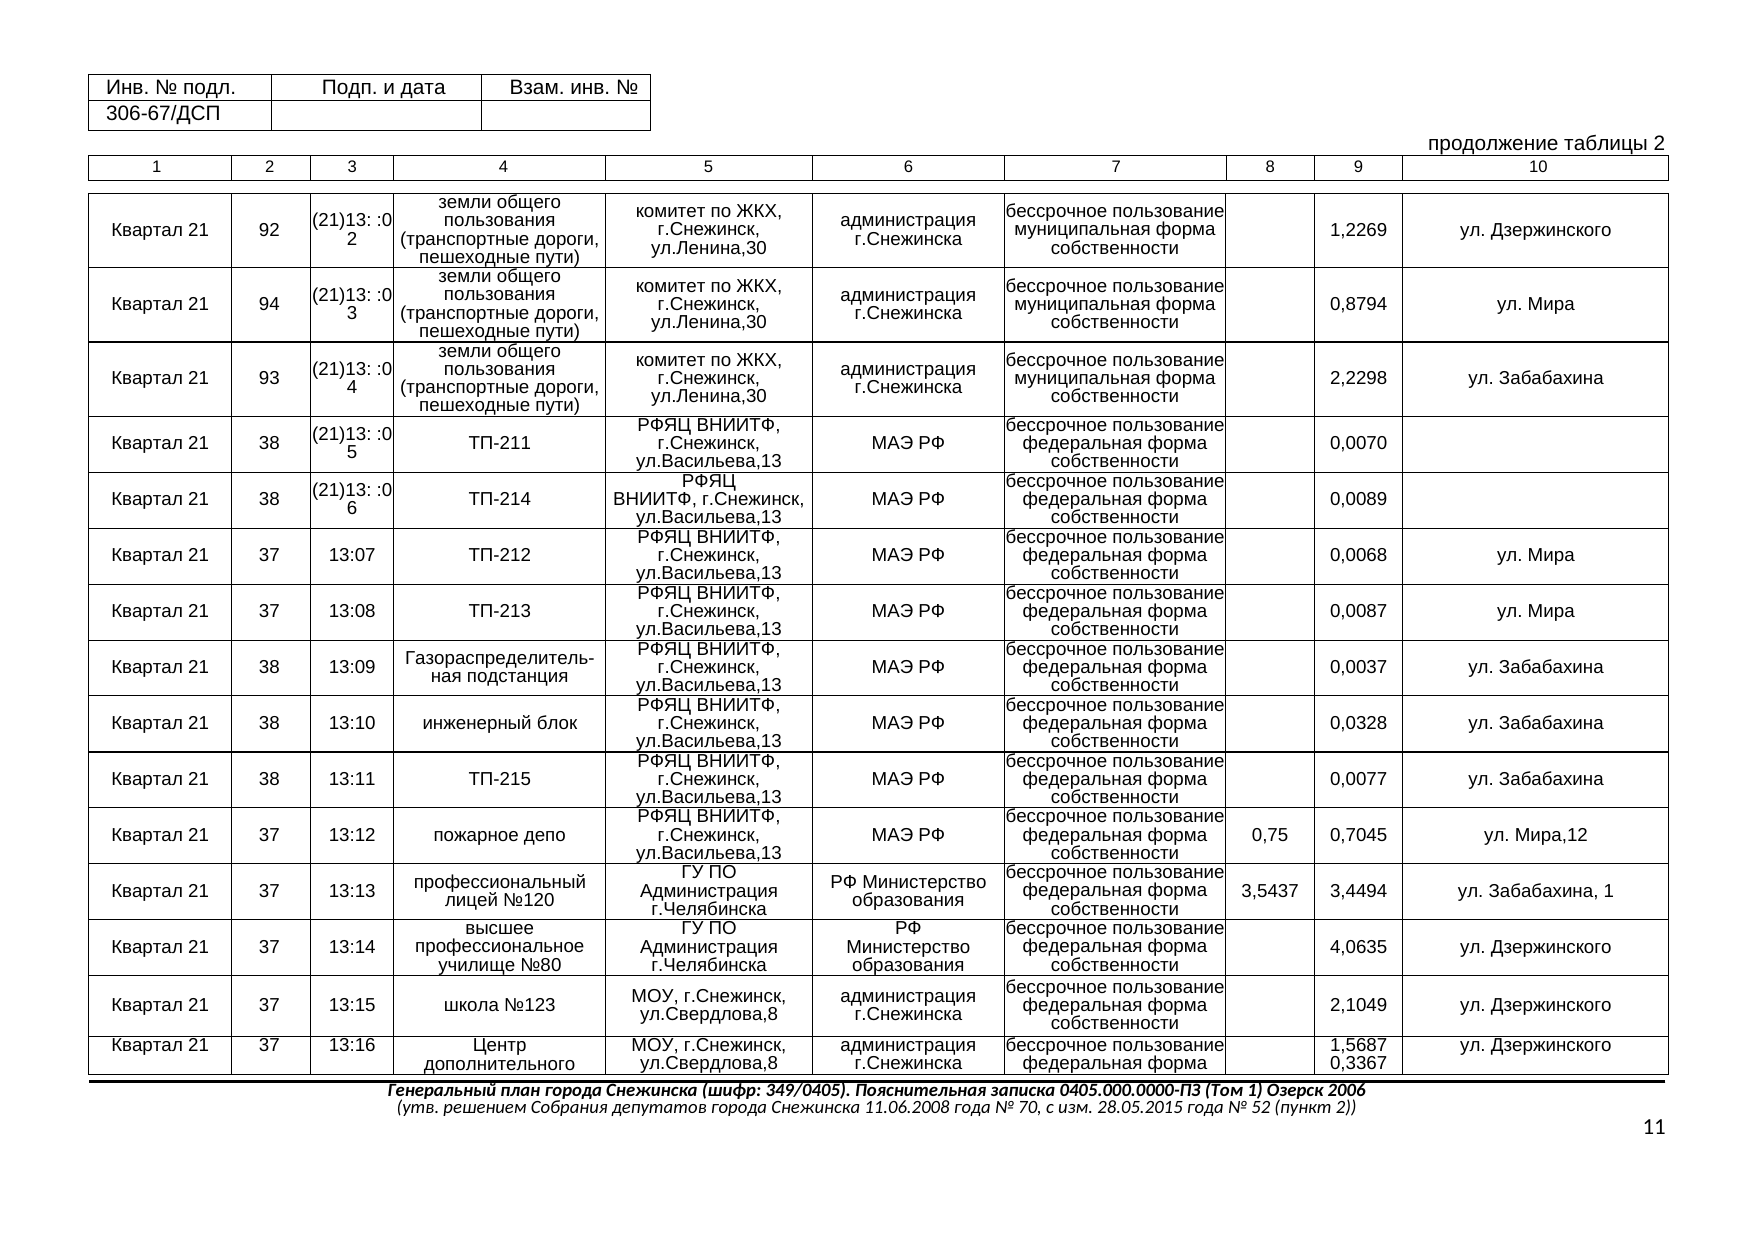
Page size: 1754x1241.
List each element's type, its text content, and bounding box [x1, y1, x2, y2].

table_cell МАЭ РФ [813, 473, 1004, 528]
table_cell земли общего пользования (транспортные дороги, пешеходные пути) [394, 194, 605, 267]
table_cell Квартал 21 [89, 641, 231, 695]
table_cell 0,8794 [1315, 268, 1402, 341]
table_cell 13:16 [311, 1037, 393, 1074]
table_cell администрация г.Снежинска [813, 268, 1004, 341]
table_cell профессиональный лицей №120 [394, 864, 605, 919]
table_cell РФЯЦ ВНИИТФ, г.Снежинск, ул.Васильева,13 [606, 585, 812, 639]
table_cell бессрочное пользование муниципальная форма собственности [1005, 194, 1225, 267]
table_cell 1,2269 [1315, 194, 1402, 267]
table_cell высшее профессиональное училище №80 [394, 920, 605, 975]
table_cell РФ Министерство образования [813, 864, 1004, 919]
table_cell 13:15 [311, 976, 393, 1036]
table_cell [1226, 343, 1314, 416]
table_cell 3,5437 [1226, 864, 1314, 919]
table_cell бессрочное пользование федеральная форма собственности [1005, 417, 1225, 472]
table_cell ГУ ПО Администрация г.Челябинска [606, 864, 812, 919]
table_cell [606, 1037, 812, 1074]
table_cell [1226, 194, 1314, 267]
table_cell Квартал 21 [89, 343, 231, 416]
table_cell ТП-211 [394, 417, 605, 472]
table_cell 37 [232, 920, 310, 975]
table_cell Квартал 21 [89, 473, 231, 528]
table_cell 2,1049 [1315, 976, 1402, 1036]
table_cell МАЭ РФ [813, 753, 1004, 807]
table_cell ул. Забабахина, 1 [1403, 864, 1668, 919]
table_cell 38 [232, 753, 310, 807]
table_cell 0,0037 [1315, 641, 1402, 695]
table_cell 0,7045 [1315, 808, 1402, 863]
table_cell бессрочное пользование федеральная форма собственности [1005, 920, 1225, 975]
table_cell 37 [232, 808, 310, 863]
table_cell Квартал 21 [89, 976, 231, 1036]
table_cell Газораспределитель-ная подстанция [394, 641, 605, 695]
table_cell МАЭ РФ [813, 808, 1004, 863]
table_cell администрация г.Снежинска [813, 343, 1004, 416]
table_cell 13:12 [311, 808, 393, 863]
table_cell ул. Забабахина [1403, 753, 1668, 807]
table_cell [1226, 1037, 1314, 1074]
table_cell земли общего пользования (транспортные дороги, пешеходные пути) [394, 343, 605, 416]
table_cell [1226, 585, 1314, 639]
table_cell [1226, 473, 1314, 528]
table_cell 13:14 [311, 920, 393, 975]
table_cell 3,4494 [1315, 864, 1402, 919]
table_cell 37 [232, 1037, 310, 1074]
table_cell администрация г.Снежинска [813, 976, 1004, 1036]
table_cell 13:11 [311, 753, 393, 807]
table_cell 13:07 [311, 529, 393, 583]
table_cell 13:09 [311, 641, 393, 695]
table_cell комитет по ЖКХ, г.Снежинск, ул.Ленина,30 [606, 268, 812, 341]
table_cell Квартал 21 [89, 864, 231, 919]
table_cell [1226, 268, 1314, 341]
table_cell РФЯЦ ВНИИТФ, г.Снежинск, ул.Васильева,13 [606, 808, 812, 863]
table_cell бессрочное пользование федеральная форма собственности [1005, 864, 1225, 919]
table_cell земли общего пользования (транспортные дороги, пешеходные пути) [394, 268, 605, 341]
table_cell ул. Мира [1403, 268, 1668, 341]
table_cell (21)13: :04 [311, 343, 393, 416]
table_cell 38 [232, 417, 310, 472]
table_cell [1226, 920, 1314, 975]
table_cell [813, 1037, 1004, 1074]
table_cell [1226, 641, 1314, 695]
table_cell 37 [232, 864, 310, 919]
table_cell ул. Мира [1403, 529, 1668, 583]
table_cell РФЯЦ ВНИИТФ, г.Снежинск, ул.Васильева,13 [606, 417, 812, 472]
table_cell МАЭ РФ [813, 641, 1004, 695]
table_cell ТП-215 [394, 753, 605, 807]
table_cell (21)13: :03 [311, 268, 393, 341]
table_cell 94 [232, 268, 310, 341]
table_cell инженерный блок [394, 696, 605, 751]
table_cell Квартал 21 [89, 585, 231, 639]
table_cell комитет по ЖКХ, г.Снежинск, ул.Ленина,30 [606, 343, 812, 416]
table_cell ул. Дзержинского [1403, 1037, 1668, 1074]
table_cell РФЯЦ ВНИИТФ, г.Снежинск, ул.Васильева,13 [606, 696, 812, 751]
table_cell ул. Забабахина [1403, 696, 1668, 751]
table_cell 38 [232, 641, 310, 695]
table_cell пожарное депо [394, 808, 605, 863]
table_cell РФ Министерство образования [813, 920, 1004, 975]
table_cell бессрочное пользование федеральная форма собственности [1005, 473, 1225, 528]
table_cell ул. Мира,12 [1403, 808, 1668, 863]
table_cell 37 [232, 585, 310, 639]
table_cell ул. Дзержинского [1403, 920, 1668, 975]
table_cell РФЯЦ ВНИИТФ, г.Снежинск, ул.Васильева,13 [606, 753, 812, 807]
table_cell [1403, 417, 1668, 472]
table_cell Квартал 21 [89, 268, 231, 341]
table_cell бессрочное пользование федеральная форма собственности [1005, 753, 1225, 807]
table_cell (21)13: :05 [311, 417, 393, 472]
table_cell школа №123 [394, 976, 605, 1036]
table_cell Квартал 21 [89, 529, 231, 583]
table_cell ул. Дзержинского [1403, 976, 1668, 1036]
table_cell ТП-212 [394, 529, 605, 583]
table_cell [813, 194, 1004, 267]
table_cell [1005, 1037, 1225, 1074]
table_cell МАЭ РФ [813, 585, 1004, 639]
table_cell 13:13 [311, 864, 393, 919]
table_cell 92 [232, 194, 310, 267]
table_cell Квартал 21 [89, 1037, 231, 1074]
table_cell Квартал 21 [89, 417, 231, 472]
table_cell бессрочное пользование муниципальная форма собственности [1005, 343, 1225, 416]
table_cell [606, 194, 812, 267]
table_cell бессрочное пользование федеральная форма собственности [1005, 641, 1225, 695]
table_cell бессрочное пользование федеральная форма собственности [1005, 529, 1225, 583]
table_cell [1403, 473, 1668, 528]
table_cell ул. Забабахина [1403, 343, 1668, 416]
table_cell бессрочное пользование федеральная форма собственности [1005, 696, 1225, 751]
table_cell 37 [232, 976, 310, 1036]
table_cell 0,0328 [1315, 696, 1402, 751]
table_cell 38 [232, 696, 310, 751]
table_cell МАЭ РФ [813, 529, 1004, 583]
table_cell (21)13: :02 [311, 194, 393, 267]
table_cell ул. Мира [1403, 585, 1668, 639]
table_cell Квартал 21 [89, 920, 231, 975]
table_cell 37 [232, 529, 310, 583]
table_cell Квартал 21 [89, 696, 231, 751]
table_cell [1226, 529, 1314, 583]
table_cell РФЯЦ ВНИИТФ, г.Снежинск, ул.Васильева,13 [606, 473, 812, 528]
table_cell ул. Забабахина [1403, 641, 1668, 695]
table_cell бессрочное пользование федеральная форма собственности [1005, 585, 1225, 639]
table_cell [1226, 753, 1314, 807]
table_cell 13:10 [311, 696, 393, 751]
table_cell МАЭ РФ [813, 417, 1004, 472]
table_cell 13:08 [311, 585, 393, 639]
table_cell Квартал 21 [89, 194, 231, 267]
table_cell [394, 1037, 605, 1074]
table_cell МОУ, г.Снежинск, ул.Свердлова,8 [606, 976, 812, 1036]
table_cell ГУ ПО Администрация г.Челябинска [606, 920, 812, 975]
table_cell бессрочное пользование федеральная форма собственности [1005, 808, 1225, 863]
table_cell 2,2298 [1315, 343, 1402, 416]
table_cell 0,0089 [1315, 473, 1402, 528]
table_cell 0,75 [1226, 808, 1314, 863]
table_cell бессрочное пользование федеральная форма собственности [1005, 976, 1225, 1036]
table_cell РФЯЦ ВНИИТФ, г.Снежинск, ул.Васильева,13 [606, 529, 812, 583]
table_cell бессрочное пользование муниципальная форма собственности [1005, 268, 1225, 341]
table_cell ТП-213 [394, 585, 605, 639]
table_cell 1,5687 0,3367 [1315, 1037, 1402, 1074]
table_cell [1226, 696, 1314, 751]
table_cell 0,0070 [1315, 417, 1402, 472]
table_cell ул. Дзержинского [1403, 194, 1668, 267]
table_cell (21)13: :06 [311, 473, 393, 528]
table_cell 4,0635 [1315, 920, 1402, 975]
table_cell Квартал 21 [89, 753, 231, 807]
table_cell 93 [232, 343, 310, 416]
table_cell [1226, 417, 1314, 472]
table_cell РФЯЦ ВНИИТФ, г.Снежинск, ул.Васильева,13 [606, 641, 812, 695]
table_cell Квартал 21 [89, 808, 231, 863]
table_cell 0,0087 [1315, 585, 1402, 639]
table_cell 38 [232, 473, 310, 528]
table_cell ТП-214 [394, 473, 605, 528]
table_cell [1226, 976, 1314, 1036]
table_cell МАЭ РФ [813, 696, 1004, 751]
table_cell 0,0077 [1315, 753, 1402, 807]
table_cell 0,0068 [1315, 529, 1402, 583]
